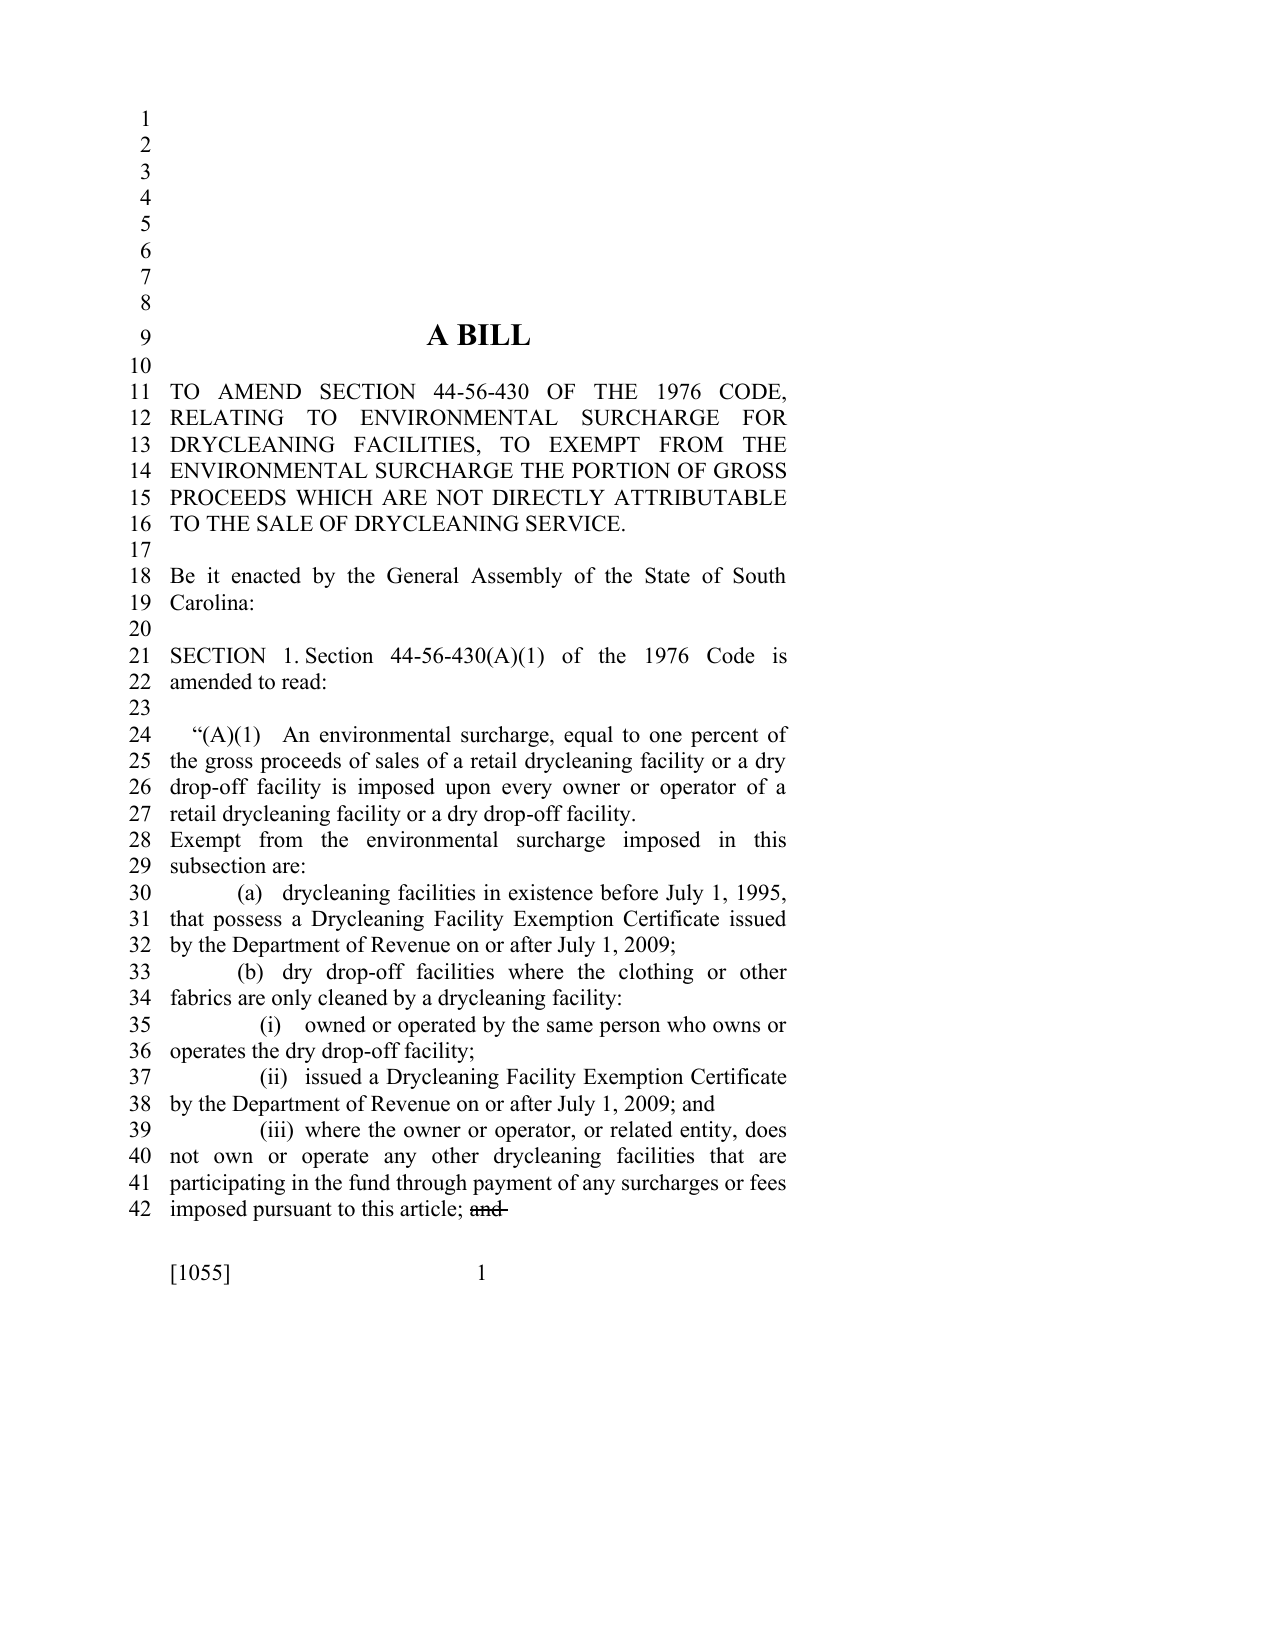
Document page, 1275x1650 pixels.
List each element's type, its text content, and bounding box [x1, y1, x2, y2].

text SECTION 1. Section 44-56-430(A)(1) of the 1976 Code is amended to read: [169, 642, 787, 694]
text (iii) where the owner or operator, or related entity, does not own or operate any other drycleaning facilities that are participating in the fund through payment of any surcharges or fees imposed pursuant to this article; and [169, 1116, 787, 1221]
text TO AMEND SECTION 44-56-430 OF THE 1976 CODE, RELATING TO ENVIRONMENTAL SURCHARGE FOR DRYCLEANING FACILITIES, TO EXEMPT FROM THE ENVIRONMENTAL SURCHARGE THE PORTION OF GROSS PROCEEDS WHICH ARE NOT DIRECTLY ATTRIBUTABLE TO THE SALE OF DRYCLEANING SERVICE. [169, 378, 787, 536]
text Exempt from the environmental surcharge imposed in this subsection are: [169, 826, 787, 879]
text (ii) issued a Drycleaning Facility Exemption Certificate by the Department of Revenue on or after July 1, 2009; and [169, 1063, 787, 1116]
text Be it enacted by the General Assembly of the State of South Carolina: [169, 563, 787, 615]
text A BILL [169, 316, 787, 352]
text (b) dry drop-off facilities where the clothing or other fabrics are only cleaned by a drycleaning facility: [169, 958, 787, 1011]
text “(A)(1) An environmental surcharge, equal to one percent of the gross proceeds of sales of a retail drycleaning facility or a dry drop-off facility is imposed upon every owner or operator of a retail drycleaning facility or a dry drop-off facility. [169, 721, 787, 826]
text (a) drycleaning facilities in existence before July 1, 1995, that possess a Drycleaning Facility Exemption Certificate issued by the Department of Revenue on or after July 1, 2009; [169, 879, 787, 958]
text (i) owned or operated by the same person who owns or operates the dry drop-off facility; [169, 1011, 787, 1063]
